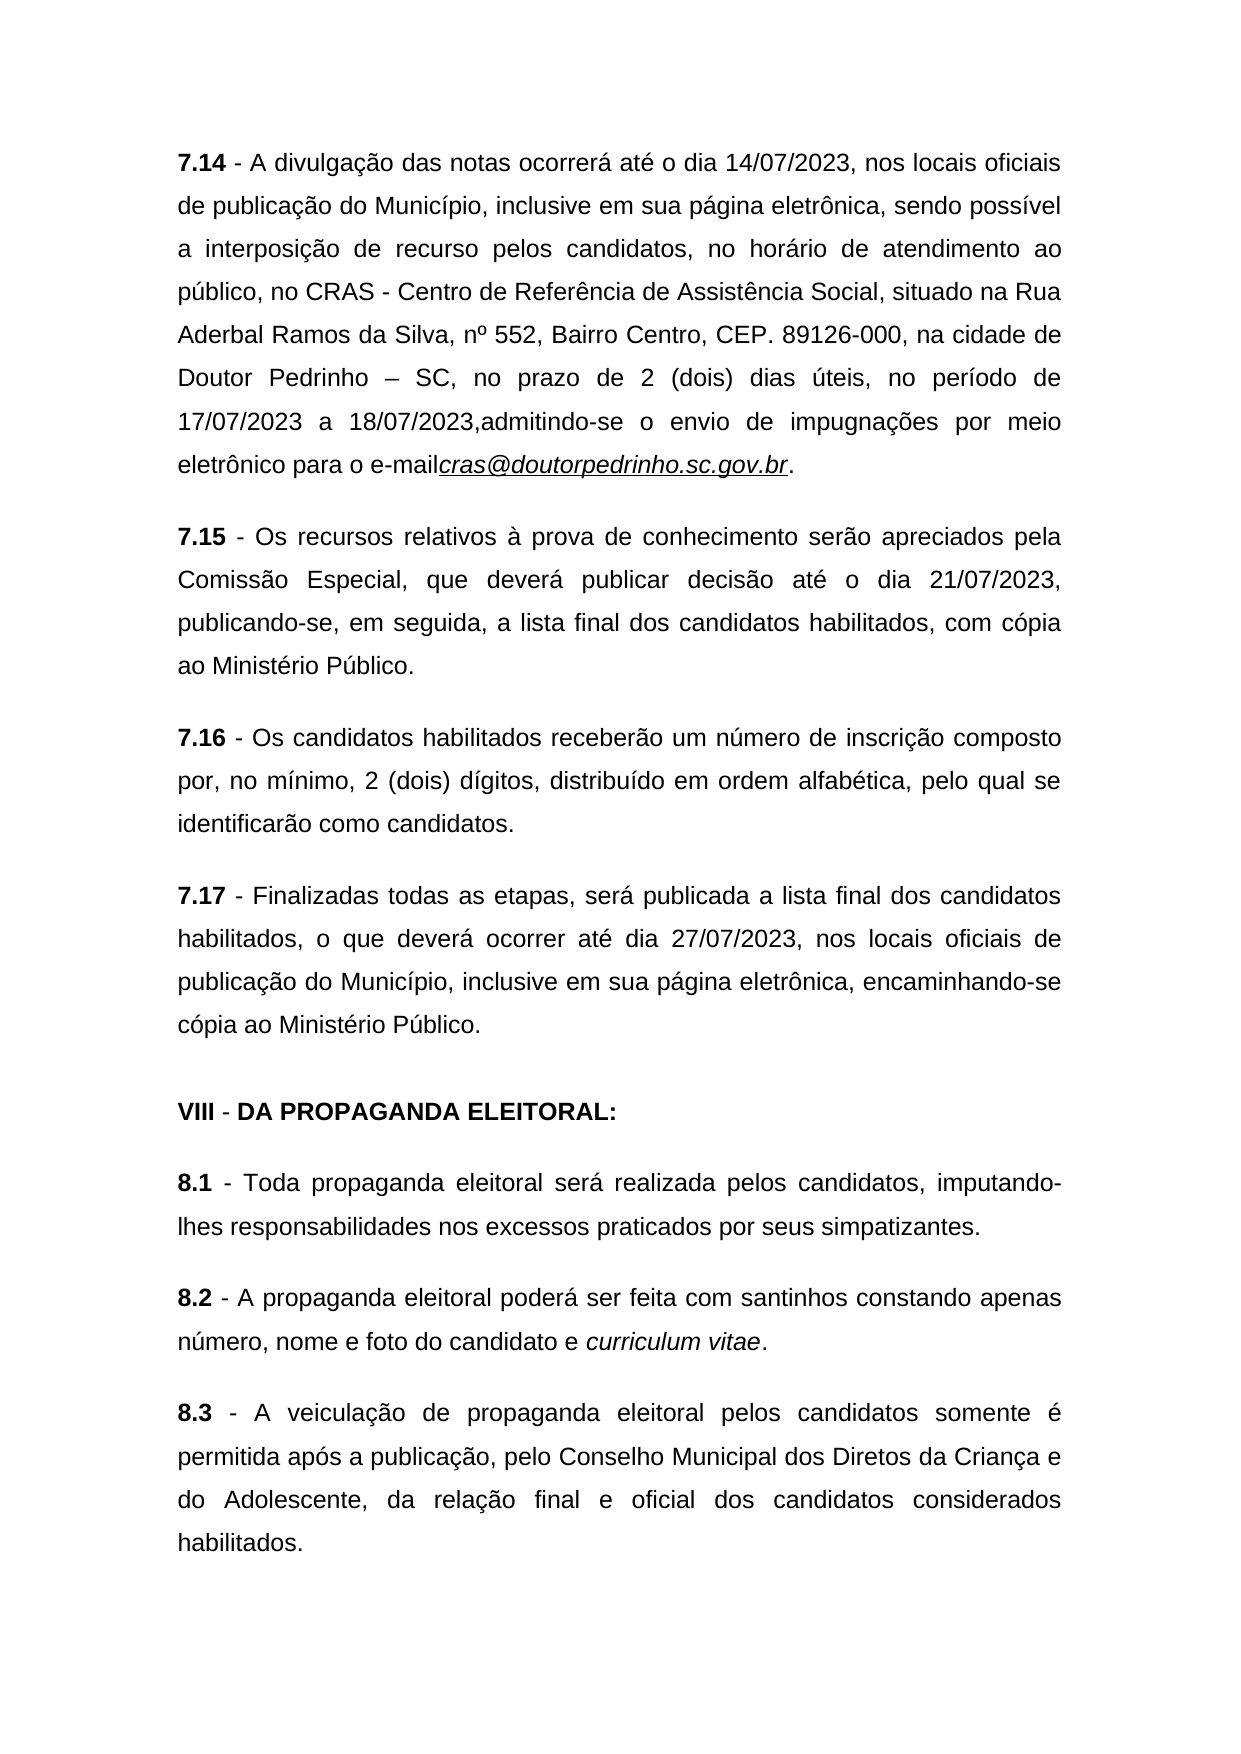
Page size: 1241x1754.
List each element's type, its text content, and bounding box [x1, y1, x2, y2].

text 7.16 - Os candidatos habilitados receberão um número de inscrição composto por, no mínimo, 2 (dois) dígitos, distribuído em ordem alfabética, pelo qual se identificarão como candidatos. [177, 723, 1063, 838]
text 7.14 - A divulgação das notas ocorrerá até o dia 14/07/2023, nos locais oficiais de publicação do Município, inclusive em sua página eletrônica, sendo possível a interposição de recurso pelos candidatos, no horário de atendimento ao público, no CRAS - Centro de Referência de Assistência Social, situado na Rua Aderbal Ramos da Silva, nº 552, Bairro Centro, CEP. 89126-000, na cidade de Doutor Pedrinho – SC, no prazo de 2 (dois) dias úteis, no período de 17/07/2023 a 18/07/2023,admitindo-se o envio de impugnações por meio eletrônico para o e-mailcras@doutorpedrinho.sc.gov.br. [177, 148, 1063, 478]
text 8.3 - A veiculação de propaganda eleitoral pelos candidatos somente é permitida após a publicação, pelo Conselho Municipal dos Diretos da Criança e do Adolescente, da relação final e oficial dos candidatos considerados habilitados. [177, 1398, 1063, 1556]
text 7.15 - Os recursos relativos à prova de conhecimento serão apreciados pela Comissão Especial, que deverá publicar decisão até o dia 21/07/2023, publicando-se, em seguida, a lista final dos candidatos habilitados, com cópia ao Ministério Público. [177, 521, 1063, 679]
text 7.17 - Finalizadas todas as etapas, será publicada a lista final dos candidatos habilitados, o que deverá ocorrer até dia 27/07/2023, nos locais oficiais de publicação do Município, inclusive em sua página eletrônica, encaminhando-se cópia ao Ministério Público. [177, 881, 1063, 1039]
text 8.1 - Toda propaganda eleitoral será realizada pelos candidatos, imputando-lhes responsabilidades nos excessos praticados por seus simpatizantes. [177, 1168, 1063, 1240]
text VIII - DA PROPAGANDA ELEITORAL: [177, 1096, 1063, 1125]
text 8.2 - A propaganda eleitoral poderá ser feita com santinhos constando apenas número, nome e foto do candidato e curriculum vitae. [177, 1283, 1063, 1355]
